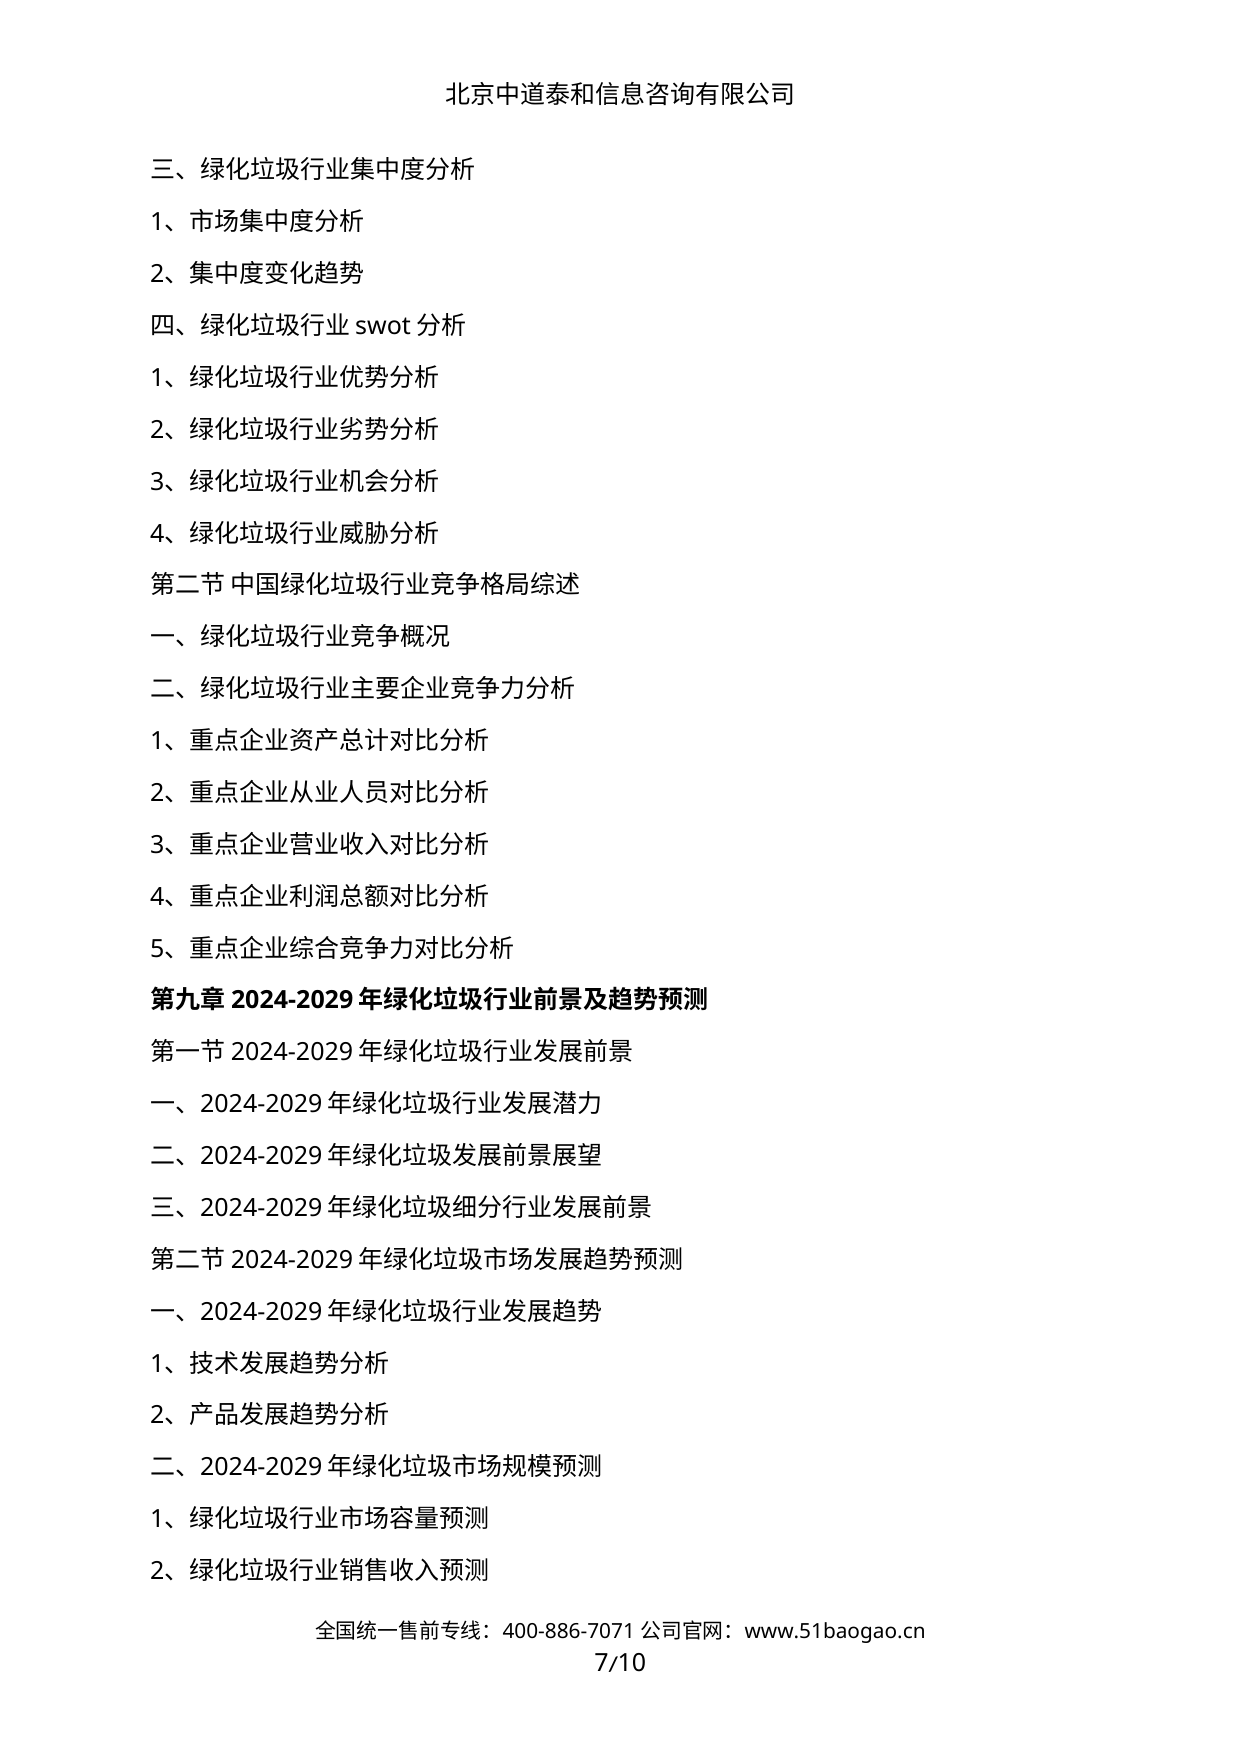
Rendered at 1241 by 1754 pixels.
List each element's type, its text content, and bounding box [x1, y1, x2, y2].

text 第二节 中国绿化垃圾行业竞争格局综述 [150, 565, 1090, 601]
text 2、绿化垃圾行业销售收入预测 [150, 1551, 1090, 1587]
text 第二节 2024-2029年绿化垃圾市场发展趋势预测 [150, 1239, 1090, 1276]
text 2、重点企业从业人员对比分析 [150, 772, 1090, 809]
text 一、2024-2029年绿化垃圾行业发展趋势 [150, 1291, 1090, 1327]
text 1、重点企业资产总计对比分析 [150, 721, 1090, 757]
text 1、绿化垃圾行业市场容量预测 [150, 1499, 1090, 1535]
text 三、绿化垃圾行业集中度分析 [150, 150, 1090, 186]
text 2、产品发展趋势分析 [150, 1395, 1090, 1431]
text 二、2024-2029年绿化垃圾市场规模预测 [150, 1447, 1090, 1483]
text 2、集中度变化趋势 [150, 254, 1090, 290]
text 1、技术发展趋势分析 [150, 1343, 1090, 1379]
text 1、绿化垃圾行业优势分析 [150, 357, 1090, 394]
text 5、重点企业综合竞争力对比分析 [150, 928, 1090, 964]
text 1、市场集中度分析 [150, 202, 1090, 238]
text 二、绿化垃圾行业主要企业竞争力分析 [150, 669, 1090, 705]
text 4、重点企业利润总额对比分析 [150, 876, 1090, 912]
text 4、绿化垃圾行业威胁分析 [150, 513, 1090, 549]
text 2、绿化垃圾行业劣势分析 [150, 409, 1090, 446]
text 一、2024-2029年绿化垃圾行业发展潜力 [150, 1084, 1090, 1120]
text 二、2024-2029年绿化垃圾发展前景展望 [150, 1136, 1090, 1172]
text 3、重点企业营业收入对比分析 [150, 824, 1090, 861]
text 第九章 2024-2029年绿化垃圾行业前景及趋势预测 [150, 980, 1090, 1016]
text 第一节 2024-2029年绿化垃圾行业发展前景 [150, 1032, 1090, 1068]
text 3、绿化垃圾行业机会分析 [150, 461, 1090, 497]
text 一、绿化垃圾行业竞争概况 [150, 617, 1090, 653]
text 三、2024-2029年绿化垃圾细分行业发展前景 [150, 1187, 1090, 1224]
text 四、绿化垃圾行业swot分析 [150, 306, 1090, 342]
